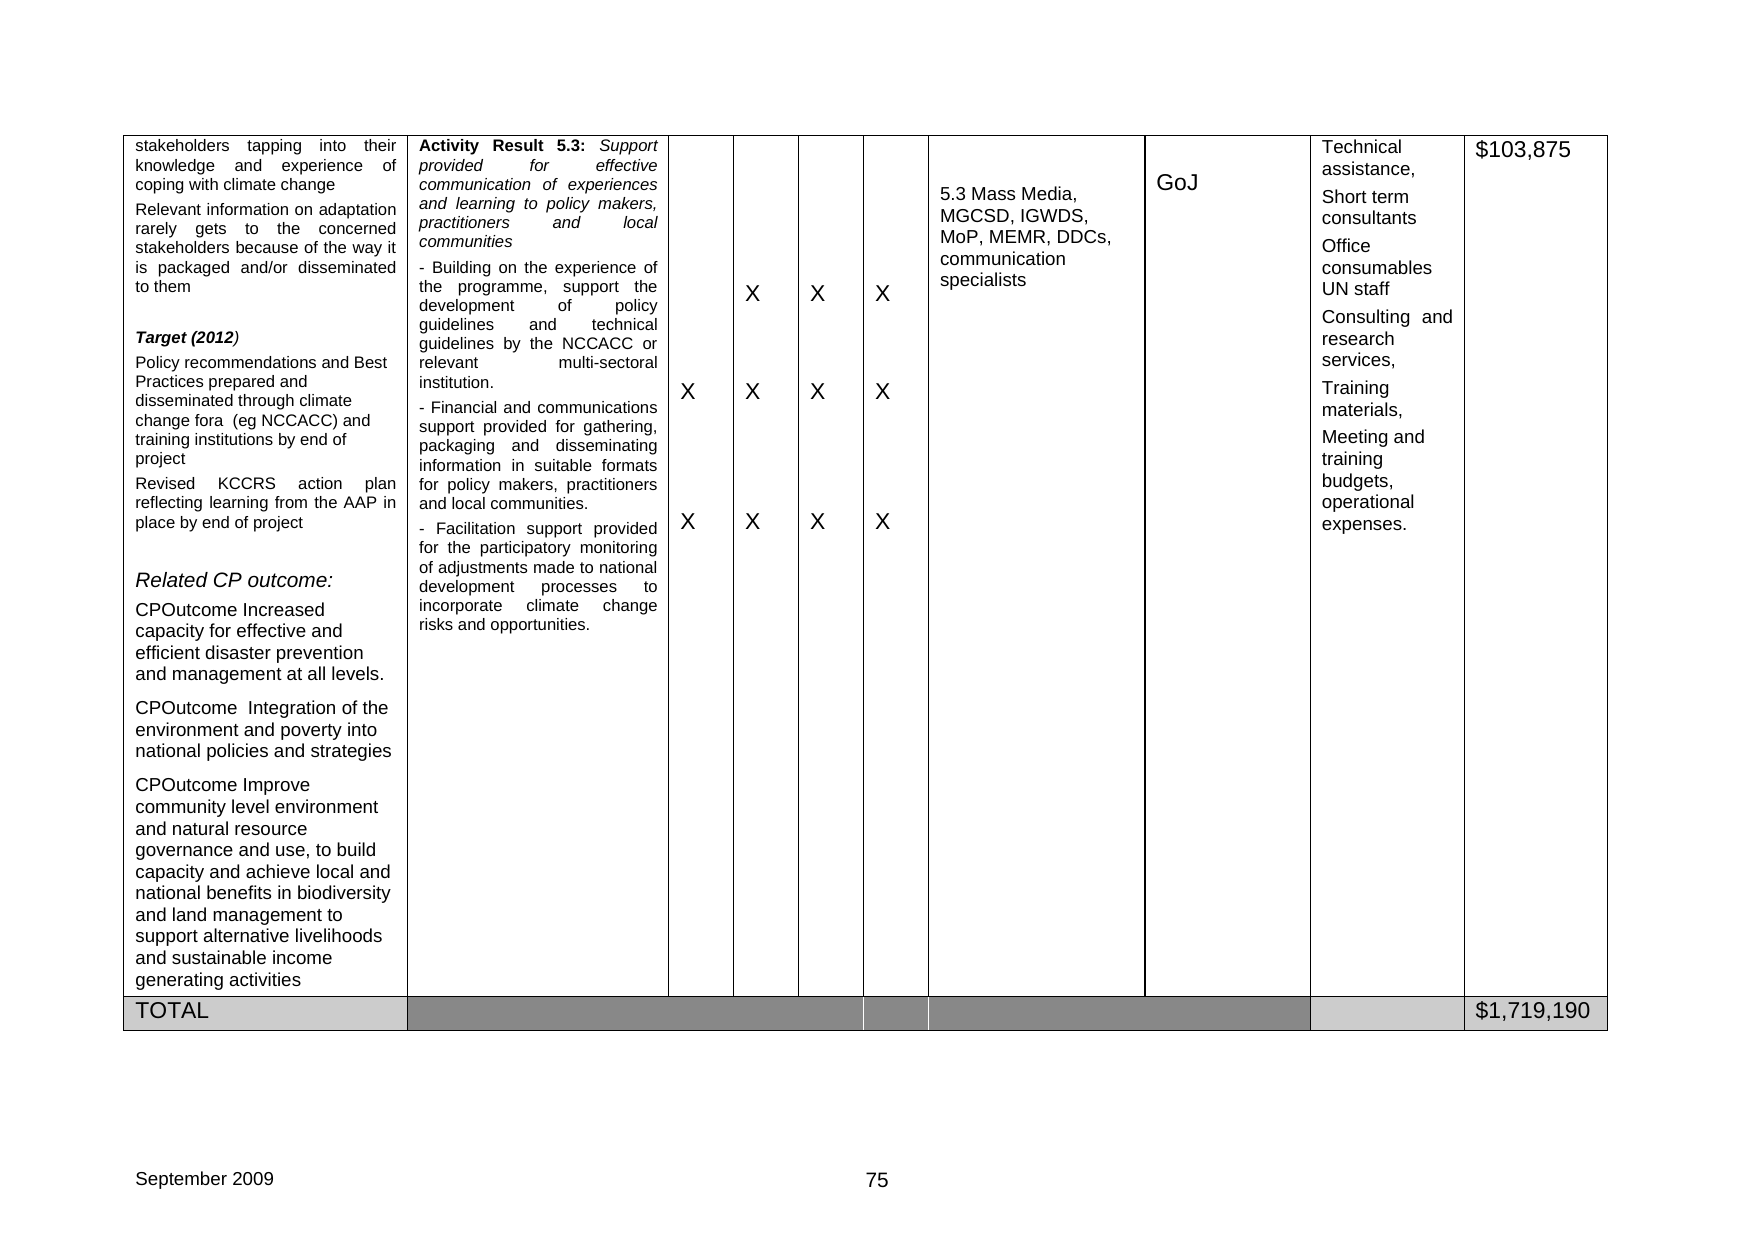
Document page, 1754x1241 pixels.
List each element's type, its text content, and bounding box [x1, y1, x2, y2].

table_cell [734, 640, 798, 996]
table_cell [408, 997, 669, 1030]
table_cell GoJ [1146, 136, 1310, 640]
table_cell [929, 997, 1145, 1030]
table_cell [799, 640, 863, 996]
table_cell X X X [799, 136, 863, 640]
table_cell $103,875 [1465, 136, 1607, 640]
table_cell [1145, 997, 1310, 1030]
table_cell Activity Result 5.3: Support provided for effective communication of experiences and learning to policy makers, practitioners and local communities - Building on the experience of the programme, support the development of policy guidelines and technical guidelines by the NCCACC or relevant multi-sectoral institution. - Financial and communications support provided for gathering, packaging and disseminating information in suitable formats for policy makers, practitioners and local communities. - Facilitation support provided for the participatory monitoring of adjustments made to national development processes to incorporate climate change risks and opportunities. [408, 136, 668, 640]
table_cell X X X [864, 136, 928, 640]
table_cell X X [669, 136, 733, 640]
table_cell [1465, 640, 1607, 996]
table_cell [799, 997, 863, 1030]
table_cell [408, 640, 668, 996]
table_cell [734, 997, 799, 1030]
table_cell [1311, 997, 1464, 1030]
table_cell [929, 640, 1144, 996]
table_cell [864, 640, 928, 996]
table_cell [1311, 640, 1464, 996]
table_cell [1146, 640, 1310, 996]
table_cell $1,719,190 [1465, 997, 1607, 1030]
table_cell TOTAL [124, 997, 407, 1030]
table_cell X X X [734, 136, 798, 640]
table_cell 5.3 Mass Media, MGCSD, IGWDS, MoP, MEMR, DDCs, communication specialists [929, 136, 1144, 640]
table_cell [1311, 136, 1464, 640]
table_cell [864, 997, 928, 1030]
table_cell [669, 997, 734, 1030]
table_cell [669, 640, 733, 996]
